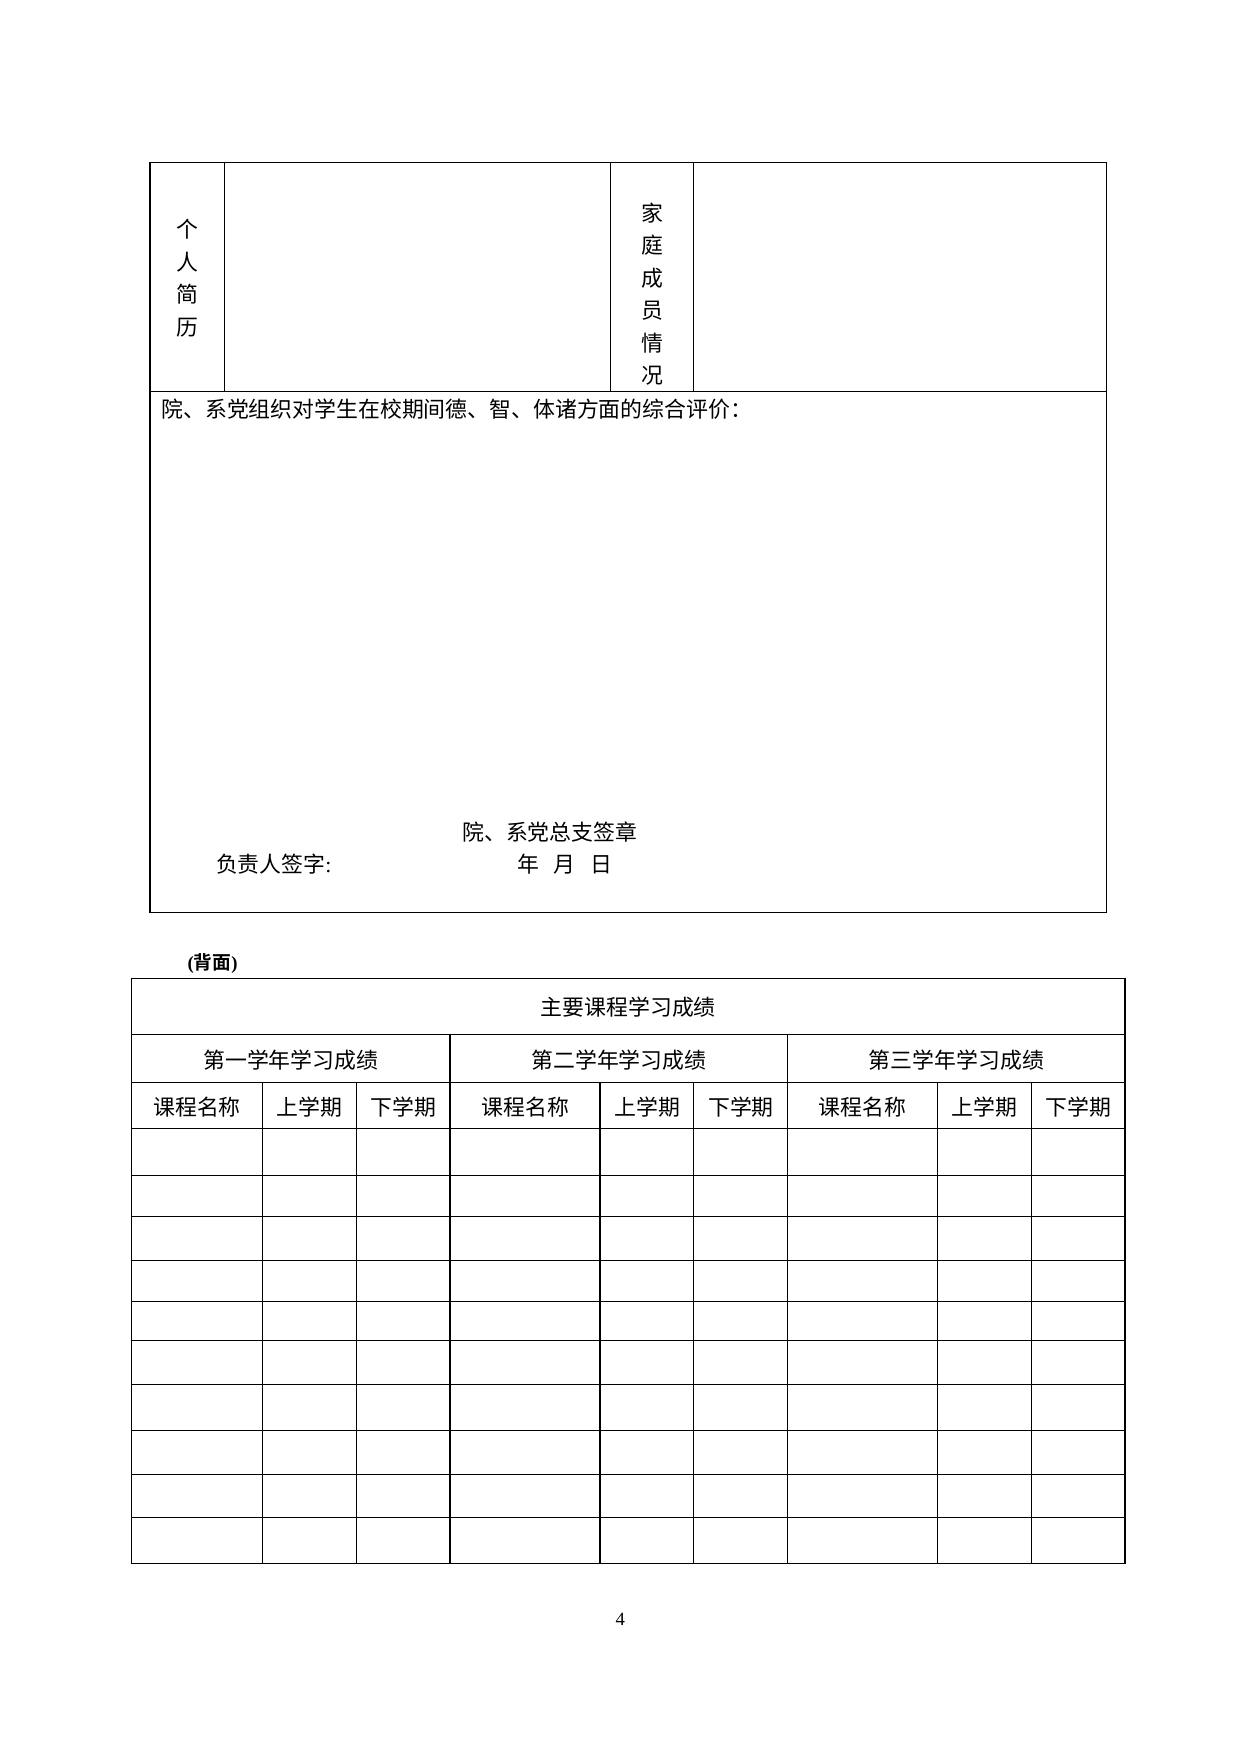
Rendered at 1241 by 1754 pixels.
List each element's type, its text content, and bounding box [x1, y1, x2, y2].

table_cell [1032, 1431, 1124, 1474]
table_cell [263, 1341, 356, 1383]
table_cell [357, 1385, 449, 1430]
table_cell [1032, 1475, 1124, 1517]
table_cell [601, 1217, 693, 1260]
table_cell [788, 1385, 937, 1430]
table_cell [132, 1261, 262, 1301]
table_cell [263, 1217, 356, 1260]
table_cell [788, 1302, 937, 1340]
table_cell 第一学年学习成绩 [132, 1035, 449, 1082]
table_cell [263, 1261, 356, 1301]
table_cell [694, 1385, 787, 1430]
table_cell 下学期 [357, 1083, 449, 1128]
table_header 主要课程学习成绩 [132, 979, 1124, 1034]
table_cell [938, 1385, 1031, 1430]
table_cell [263, 1518, 356, 1563]
table_cell [132, 1217, 262, 1260]
table_cell [132, 1475, 262, 1517]
table_cell [938, 1518, 1031, 1563]
table_cell 课程名称 [132, 1083, 262, 1128]
table_cell [132, 1385, 262, 1430]
table_cell [601, 1302, 693, 1340]
table_cell [601, 1261, 693, 1301]
table_cell [451, 1385, 599, 1430]
table_cell [357, 1129, 449, 1174]
table_cell [263, 1385, 356, 1430]
table_cell [694, 1341, 787, 1383]
table_cell [788, 1431, 937, 1474]
table_cell 课程名称 [788, 1083, 937, 1128]
table_cell [938, 1431, 1031, 1474]
table_cell 院、系党组织对学生在校期间德、智、体诸方面的综合评价： 院、系党总支签章 负责人签字: 年 月 日 [151, 392, 1106, 912]
table_cell [451, 1302, 599, 1340]
table_cell [601, 1341, 693, 1383]
table_cell [451, 1261, 599, 1301]
table_cell [601, 1431, 693, 1474]
table_cell [263, 1431, 356, 1474]
table_cell [938, 1302, 1031, 1340]
table_cell 上学期 [938, 1083, 1031, 1128]
table_cell [357, 1475, 449, 1517]
table_cell [788, 1475, 937, 1517]
table_cell [451, 1475, 599, 1517]
table_cell [1032, 1176, 1124, 1216]
table_cell [1032, 1129, 1124, 1174]
table_cell [788, 1176, 937, 1216]
table_cell [225, 163, 610, 391]
table_cell 家 庭 成 员 情 况 [611, 163, 693, 391]
table_cell [451, 1518, 599, 1563]
table_cell [938, 1129, 1031, 1174]
table_cell [694, 1302, 787, 1340]
table_cell [132, 1431, 262, 1474]
table_cell [694, 1129, 787, 1174]
table_cell [357, 1518, 449, 1563]
table_cell [132, 1341, 262, 1383]
table_cell [694, 1261, 787, 1301]
table_cell [601, 1176, 693, 1216]
table_cell [788, 1518, 937, 1563]
table_cell [601, 1385, 693, 1430]
table_cell [357, 1302, 449, 1340]
table_cell [263, 1475, 356, 1517]
table_cell [357, 1431, 449, 1474]
table_cell [694, 163, 1106, 391]
table_cell [938, 1475, 1031, 1517]
table_cell [451, 1341, 599, 1383]
text (背面) [187, 945, 1053, 978]
table_cell 下学期 [1032, 1083, 1124, 1128]
table_cell 课程名称 [451, 1083, 599, 1128]
table_cell [1032, 1217, 1124, 1260]
table_cell [938, 1261, 1031, 1301]
table_cell [694, 1518, 787, 1563]
table_cell 上学期 [601, 1083, 693, 1128]
table_cell [938, 1176, 1031, 1216]
table_cell 上学期 [263, 1083, 356, 1128]
table_cell [357, 1176, 449, 1216]
table_cell [938, 1341, 1031, 1383]
table_cell [601, 1129, 693, 1174]
table_cell [694, 1217, 787, 1260]
table_cell 个 人 简 历 [151, 163, 224, 391]
table_cell [788, 1341, 937, 1383]
table_cell [601, 1518, 693, 1563]
table_cell [451, 1431, 599, 1474]
table_cell [263, 1302, 356, 1340]
table_cell [132, 1518, 262, 1563]
table_cell [1032, 1341, 1124, 1383]
table_cell 第二学年学习成绩 [451, 1035, 787, 1082]
table_cell [357, 1261, 449, 1301]
table_cell [601, 1475, 693, 1517]
table_cell [1032, 1385, 1124, 1430]
table_cell [132, 1302, 262, 1340]
table_cell [451, 1217, 599, 1260]
table_cell [788, 1261, 937, 1301]
table_cell [451, 1176, 599, 1216]
table_cell [357, 1217, 449, 1260]
table_cell [938, 1217, 1031, 1260]
table_cell 第三学年学习成绩 [788, 1035, 1124, 1082]
table_cell [132, 1176, 262, 1216]
table_cell [132, 1129, 262, 1174]
table_cell [1032, 1261, 1124, 1301]
table_cell [694, 1176, 787, 1216]
table_cell [357, 1341, 449, 1383]
table_cell [694, 1475, 787, 1517]
table_cell 下学期 [694, 1083, 787, 1128]
table_cell [788, 1129, 937, 1174]
table_cell [451, 1129, 599, 1174]
table_cell [788, 1217, 937, 1260]
table_cell [1032, 1518, 1124, 1563]
table_cell [694, 1431, 787, 1474]
table_cell [263, 1176, 356, 1216]
table_cell [263, 1129, 356, 1174]
table_cell [1032, 1302, 1124, 1340]
